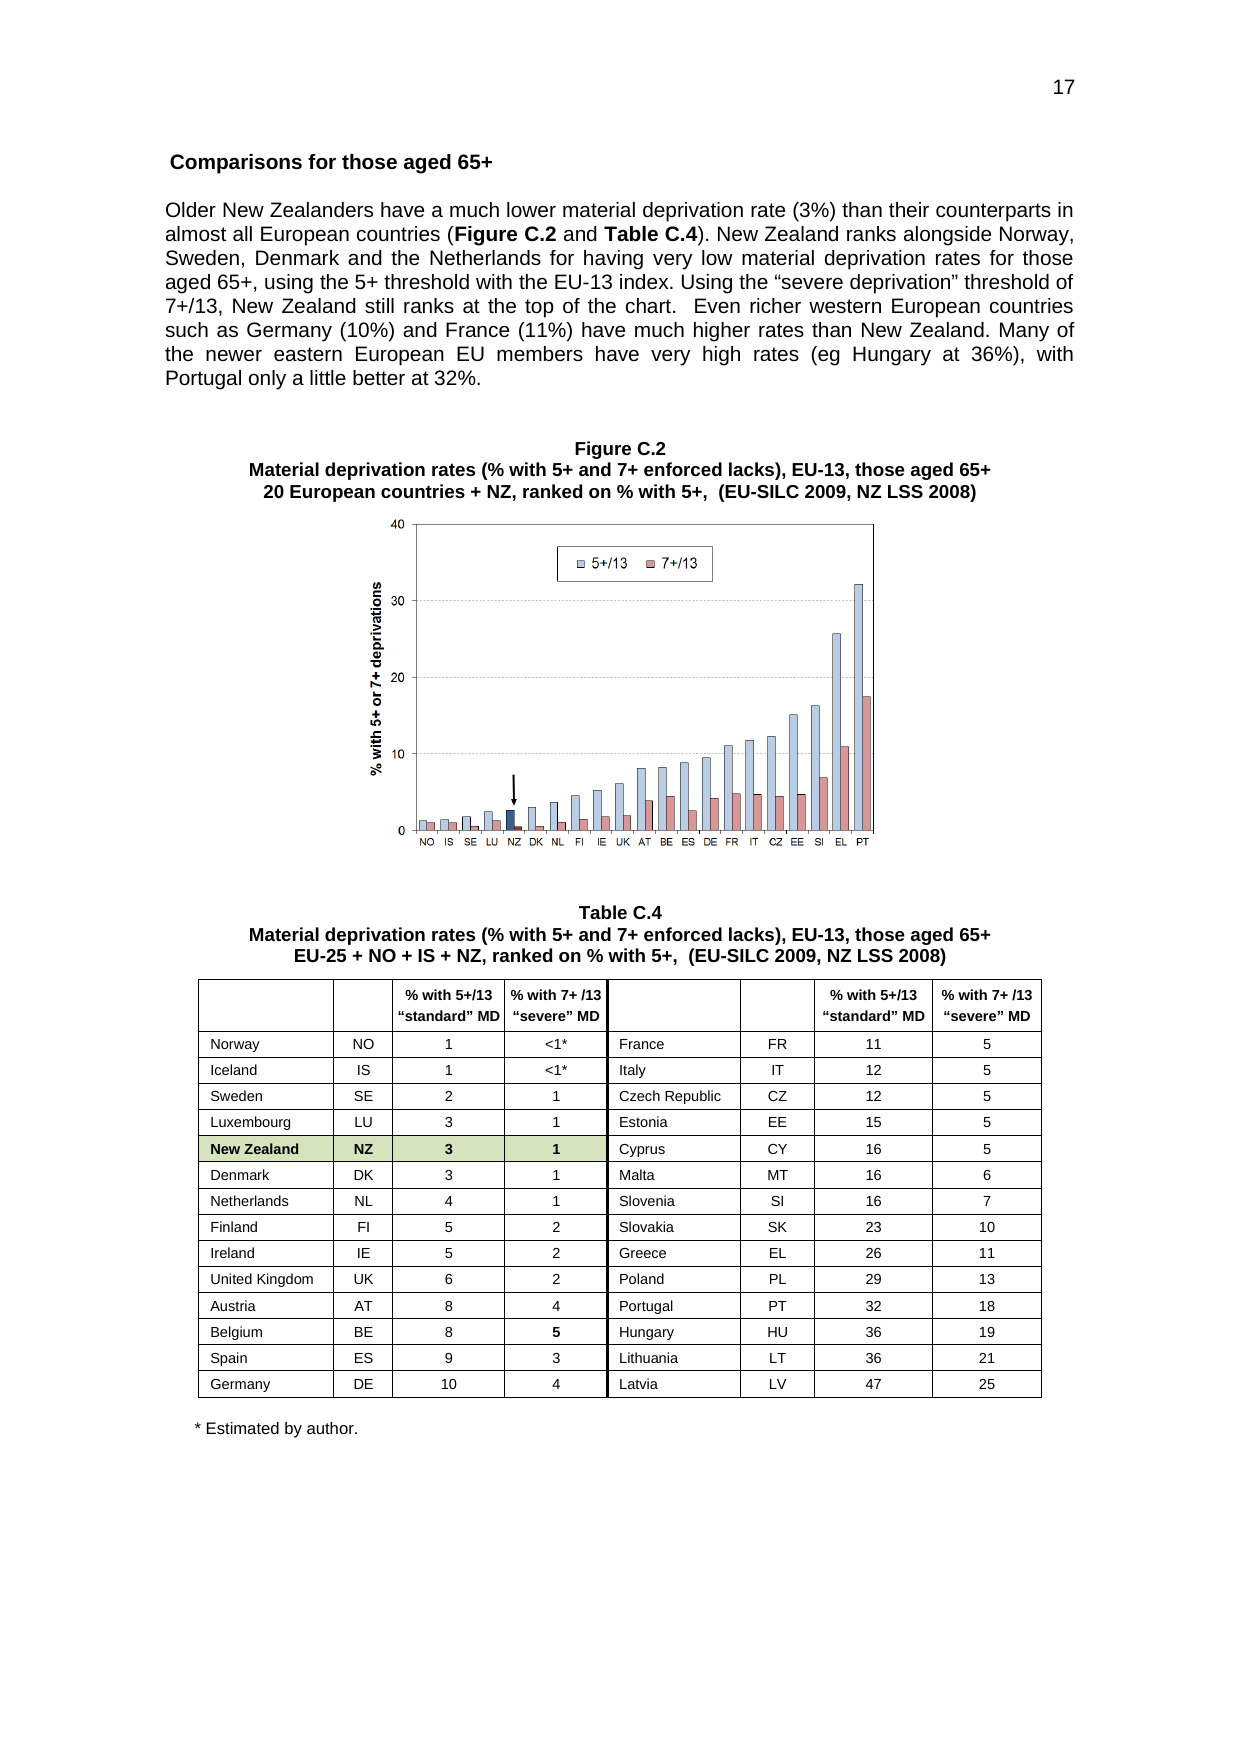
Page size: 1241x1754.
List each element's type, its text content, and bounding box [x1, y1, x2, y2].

table_cell Greece [609, 1241, 740, 1266]
table_cell 2 [393, 1084, 504, 1109]
table_cell Iceland [199, 1058, 333, 1083]
table_cell 2 [505, 1267, 606, 1292]
table_cell DK [334, 1162, 392, 1187]
table_cell 6 [393, 1267, 504, 1292]
table_header [334, 980, 392, 1031]
table_cell 5 [933, 1136, 1041, 1161]
table_cell 5 [393, 1241, 504, 1266]
table_cell <1* [505, 1058, 606, 1083]
table_cell LT [741, 1345, 814, 1370]
table_cell 13 [933, 1267, 1041, 1292]
table_cell SE [334, 1084, 392, 1109]
table_cell Finland [199, 1215, 333, 1240]
text Material deprivation rates (% with 5+ and 7+ enforced lacks), EU-13, those aged 65+ [165, 924, 1075, 945]
table_cell 16 [815, 1189, 932, 1213]
table_cell 2 [505, 1215, 606, 1240]
table_cell 1 [393, 1032, 504, 1057]
table_cell 10 [393, 1371, 504, 1397]
table_cell PL [741, 1267, 814, 1292]
text Table C.4 [165, 902, 1075, 924]
table_cell 19 [933, 1319, 1041, 1344]
table_cell 1 [505, 1136, 606, 1161]
table_cell MT [741, 1162, 814, 1187]
table_cell NL [334, 1189, 392, 1213]
table_cell 1 [393, 1058, 504, 1083]
table_cell 1 [505, 1189, 606, 1213]
table_cell PT [741, 1293, 814, 1318]
table_cell Slovakia [609, 1215, 740, 1240]
table_cell 3 [393, 1110, 504, 1135]
table_cell LV [741, 1371, 814, 1397]
table_cell Czech Republic [609, 1084, 740, 1109]
table_cell Netherlands [199, 1189, 333, 1213]
table_header % with 5+/13 “standard” MD [393, 980, 504, 1031]
table_cell EL [741, 1241, 814, 1266]
table_cell 8 [393, 1293, 504, 1318]
table_cell 5 [933, 1032, 1041, 1057]
table_cell 16 [815, 1162, 932, 1187]
table_cell Portugal [609, 1293, 740, 1318]
table_cell IS [334, 1058, 392, 1083]
table_cell DE [334, 1371, 392, 1397]
table_cell 16 [815, 1136, 932, 1161]
table_cell Luxembourg [199, 1110, 333, 1135]
table_cell Norway [199, 1032, 333, 1057]
table_cell 5 [933, 1084, 1041, 1109]
table_cell CZ [741, 1084, 814, 1109]
table_cell Sweden [199, 1084, 333, 1109]
table_cell 18 [933, 1293, 1041, 1318]
text Comparisons for those aged 65+ [165, 150, 1075, 174]
table_cell 23 [815, 1215, 932, 1240]
table_cell 1 [505, 1110, 606, 1135]
table_cell IE [334, 1241, 392, 1266]
table_header % with 5+/13 “standard” MD [815, 980, 932, 1031]
table_cell 2 [505, 1241, 606, 1266]
table_cell 9 [393, 1345, 504, 1370]
table_cell BE [334, 1319, 392, 1344]
table_cell 5 [505, 1319, 606, 1344]
table_cell 3 [393, 1162, 504, 1187]
table_cell Spain [199, 1345, 333, 1370]
table_header [199, 980, 333, 1031]
table_cell 25 [933, 1371, 1041, 1397]
table_cell 15 [815, 1110, 932, 1135]
text Older New Zealanders have a much lower material deprivation rate (3%) than their counterparts in almost all European countries (Figure C.2 and Table C.4). New Zealand ranks alongside Norway, Sweden, Denmark and the Netherlands for having very low material deprivation rates for those aged 65+, using the 5+ threshold with the EU-13 index. Using the “severe deprivation” threshold of 7+/13, New Zealand still ranks at the top of the chart. Even richer western European countries such as Germany (10%) and France (11%) have much higher rates than New Zealand. Many of the newer eastern European EU members have very high rates (eg Hungary at 36%), with Portugal only a little better at 32%. [165, 198, 1075, 389]
table_cell 8 [393, 1319, 504, 1344]
picture [360, 514, 881, 855]
table_cell NZ [334, 1136, 392, 1161]
table_cell 4 [505, 1371, 606, 1397]
table_cell 1 [505, 1084, 606, 1109]
table_cell Cyprus [609, 1136, 740, 1161]
table_cell Germany [199, 1371, 333, 1397]
table_cell France [609, 1032, 740, 1057]
table_cell Slovenia [609, 1189, 740, 1213]
table_cell 3 [393, 1136, 504, 1161]
table_cell 5 [933, 1110, 1041, 1135]
table_cell SI [741, 1189, 814, 1213]
table_cell Ireland [199, 1241, 333, 1266]
table_header [741, 980, 814, 1031]
table_cell Hungary [609, 1319, 740, 1344]
table_cell 4 [393, 1189, 504, 1213]
table_cell Italy [609, 1058, 740, 1083]
text Figure C.2 [165, 437, 1075, 459]
table_cell Latvia [609, 1371, 740, 1397]
table_cell 47 [815, 1371, 932, 1397]
table_cell New Zealand [199, 1136, 333, 1161]
table_header % with 7+ /13 “severe” MD [505, 980, 606, 1031]
table_cell United Kingdom [199, 1267, 333, 1292]
table_cell Poland [609, 1267, 740, 1292]
table_cell 12 [815, 1084, 932, 1109]
text 20 European countries + NZ, ranked on % with 5+, (EU-SILC 2009, NZ LSS 2008) [165, 481, 1075, 502]
table_cell 3 [505, 1345, 606, 1370]
table_cell 11 [933, 1241, 1041, 1266]
table_cell 4 [505, 1293, 606, 1318]
table_cell Malta [609, 1162, 740, 1187]
table_cell Estonia [609, 1110, 740, 1135]
text Material deprivation rates (% with 5+ and 7+ enforced lacks), EU-13, those aged 65+ [165, 459, 1075, 481]
table_cell <1* [505, 1032, 606, 1057]
table_cell 36 [815, 1319, 932, 1344]
table_cell NO [334, 1032, 392, 1057]
table_cell 12 [815, 1058, 932, 1083]
table_cell Denmark [199, 1162, 333, 1187]
table_cell FI [334, 1215, 392, 1240]
text EU-25 + NO + IS + NZ, ranked on % with 5+, (EU-SILC 2009, NZ LSS 2008) [165, 945, 1075, 967]
table_cell Lithuania [609, 1345, 740, 1370]
text * Estimated by author. [194, 1419, 1075, 1438]
table_cell Austria [199, 1293, 333, 1318]
table_cell 1 [505, 1162, 606, 1187]
table_cell UK [334, 1267, 392, 1292]
table_cell LU [334, 1110, 392, 1135]
table_cell 36 [815, 1345, 932, 1370]
table_cell FR [741, 1032, 814, 1057]
table_cell 26 [815, 1241, 932, 1266]
table_cell 5 [393, 1215, 504, 1240]
table_cell 21 [933, 1345, 1041, 1370]
table_cell AT [334, 1293, 392, 1318]
table_cell 6 [933, 1162, 1041, 1187]
table_cell SK [741, 1215, 814, 1240]
table_cell 11 [815, 1032, 932, 1057]
table_cell 10 [933, 1215, 1041, 1240]
table_cell 5 [933, 1058, 1041, 1083]
table_header [609, 980, 740, 1031]
table_cell ES [334, 1345, 392, 1370]
table_cell 7 [933, 1189, 1041, 1213]
table_cell 32 [815, 1293, 932, 1318]
table_cell EE [741, 1110, 814, 1135]
table_cell IT [741, 1058, 814, 1083]
table_cell Belgium [199, 1319, 333, 1344]
table_header % with 7+ /13 “severe” MD [933, 980, 1041, 1031]
table_cell 29 [815, 1267, 932, 1292]
table_cell CY [741, 1136, 814, 1161]
table_cell HU [741, 1319, 814, 1344]
